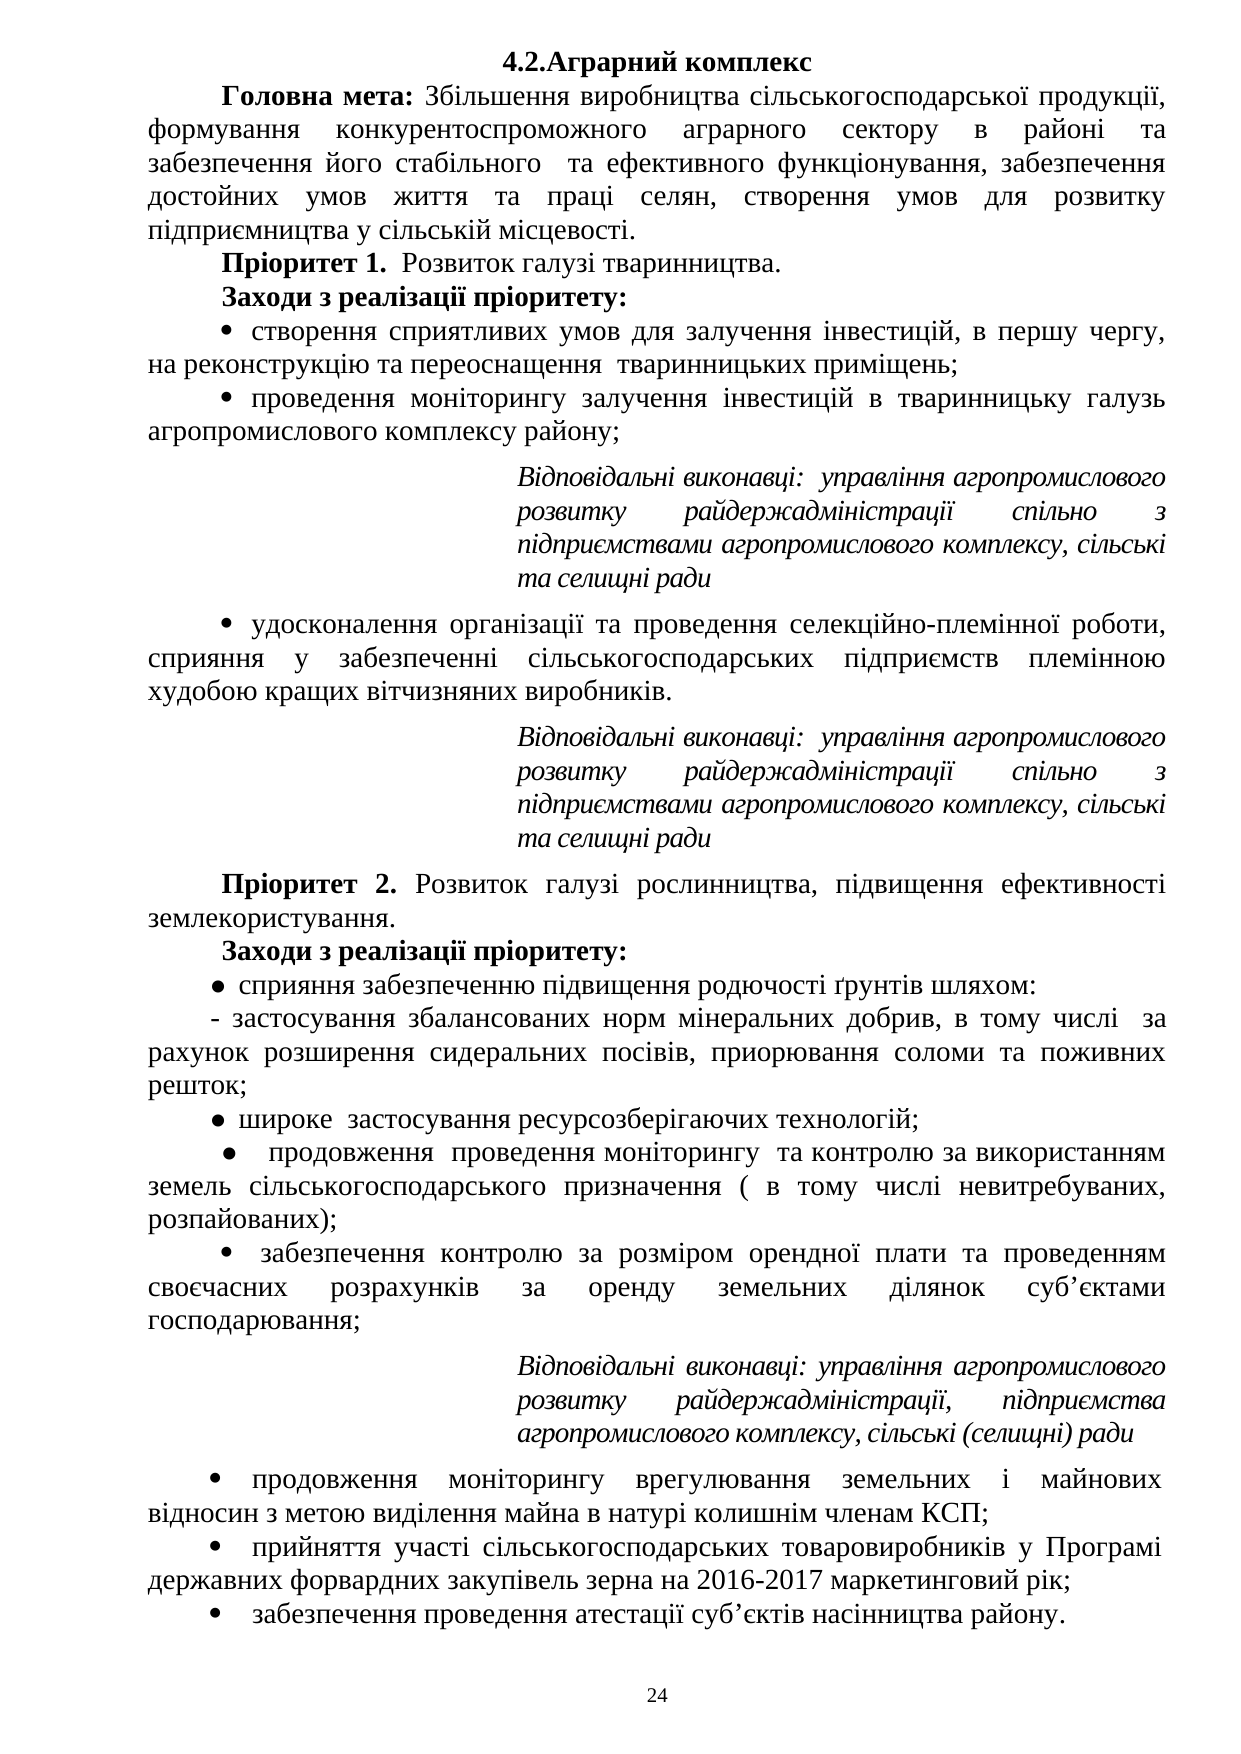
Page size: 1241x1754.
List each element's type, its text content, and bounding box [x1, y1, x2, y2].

text Заходи з реалізації пріоритету: [148, 279, 1167, 313]
text - застосування збалансованих норм мінеральних добрив, в тому числі за рахунок розширення сидеральних посівів, приорювання соломи та поживних решток; [148, 1000, 1167, 1101]
list створення сприятливих умов для залучення інвестицій, в першу чергу, на реконструкцію та переоснащення тваринницьких приміщень; [148, 313, 1167, 380]
list забезпечення проведення атестації суб’єктів насінництва району. [148, 1596, 1162, 1629]
list удосконалення організації та проведення селекційно-племінної роботи, сприяння у забезпеченні сільськогосподарських підприємств племінною худобою кращих вітчизняних виробників. [148, 606, 1167, 707]
text Відповідальні виконавці: управління агропромислового розвитку райдержадміністрації спільно з підприємствами агропромислового комплексу, сільські та селищні ради [517, 719, 1167, 854]
text Пріоритет 2. Розвиток галузі рослинництва, підвищення ефективності землекористування. [148, 866, 1167, 933]
text продовження проведення моніторингу та контролю за використанням земель сільськогосподарського призначення ( в тому числі невитребуваних, розпайованих); [148, 1134, 1167, 1235]
list проведення моніторингу залучення інвестицій в тваринницьку галузь агропромислового комплексу району; [148, 380, 1167, 447]
text сприяння забезпеченню підвищення родючості ґрунтів шляхом: [148, 967, 1167, 1000]
text Відповідальні виконавці: управління агропромислового розвитку райдержадміністрації спільно з підприємствами агропромислового комплексу, сільські та селищні ради [517, 459, 1167, 594]
text Заходи з реалізації пріоритету: [148, 933, 1167, 967]
text широке застосування ресурсозберігаючих технологій; [148, 1101, 1167, 1134]
list прийняття участі сільськогосподарських товаровиробників у Програмі державних форвардних закупівель зерна на 2016-2017 маркетинговий рік; [148, 1529, 1162, 1596]
text Відповідальні виконавці: управління агропромислового розвитку райдержадміністрації, підприємства агропромислового комплексу, сільські (селищні) ради [517, 1348, 1167, 1449]
text 4.2.Аграрний комплекс [148, 44, 1167, 78]
list продовження моніторингу врегулювання земельних і майнових відносин з метою виділення майна в натурі колишнім членам КСП; [148, 1461, 1162, 1529]
list забезпечення контролю за розміром орендної плати та проведенням своєчасних розрахунків за оренду земельних ділянок суб’єктами господарювання; [148, 1235, 1167, 1336]
text Головна мета: Збільшення виробництва сільськогосподарської продукції, формування конкурентоспроможного аграрного сектору в районі та забезпечення його стабільного та ефективного функціонування, забезпечення достойних умов життя та праці селян, створення умов для розвитку підприємництва у сільській місцевості. [148, 78, 1167, 246]
text Пріоритет 1. Розвиток галузі тваринництва. [148, 246, 1167, 279]
